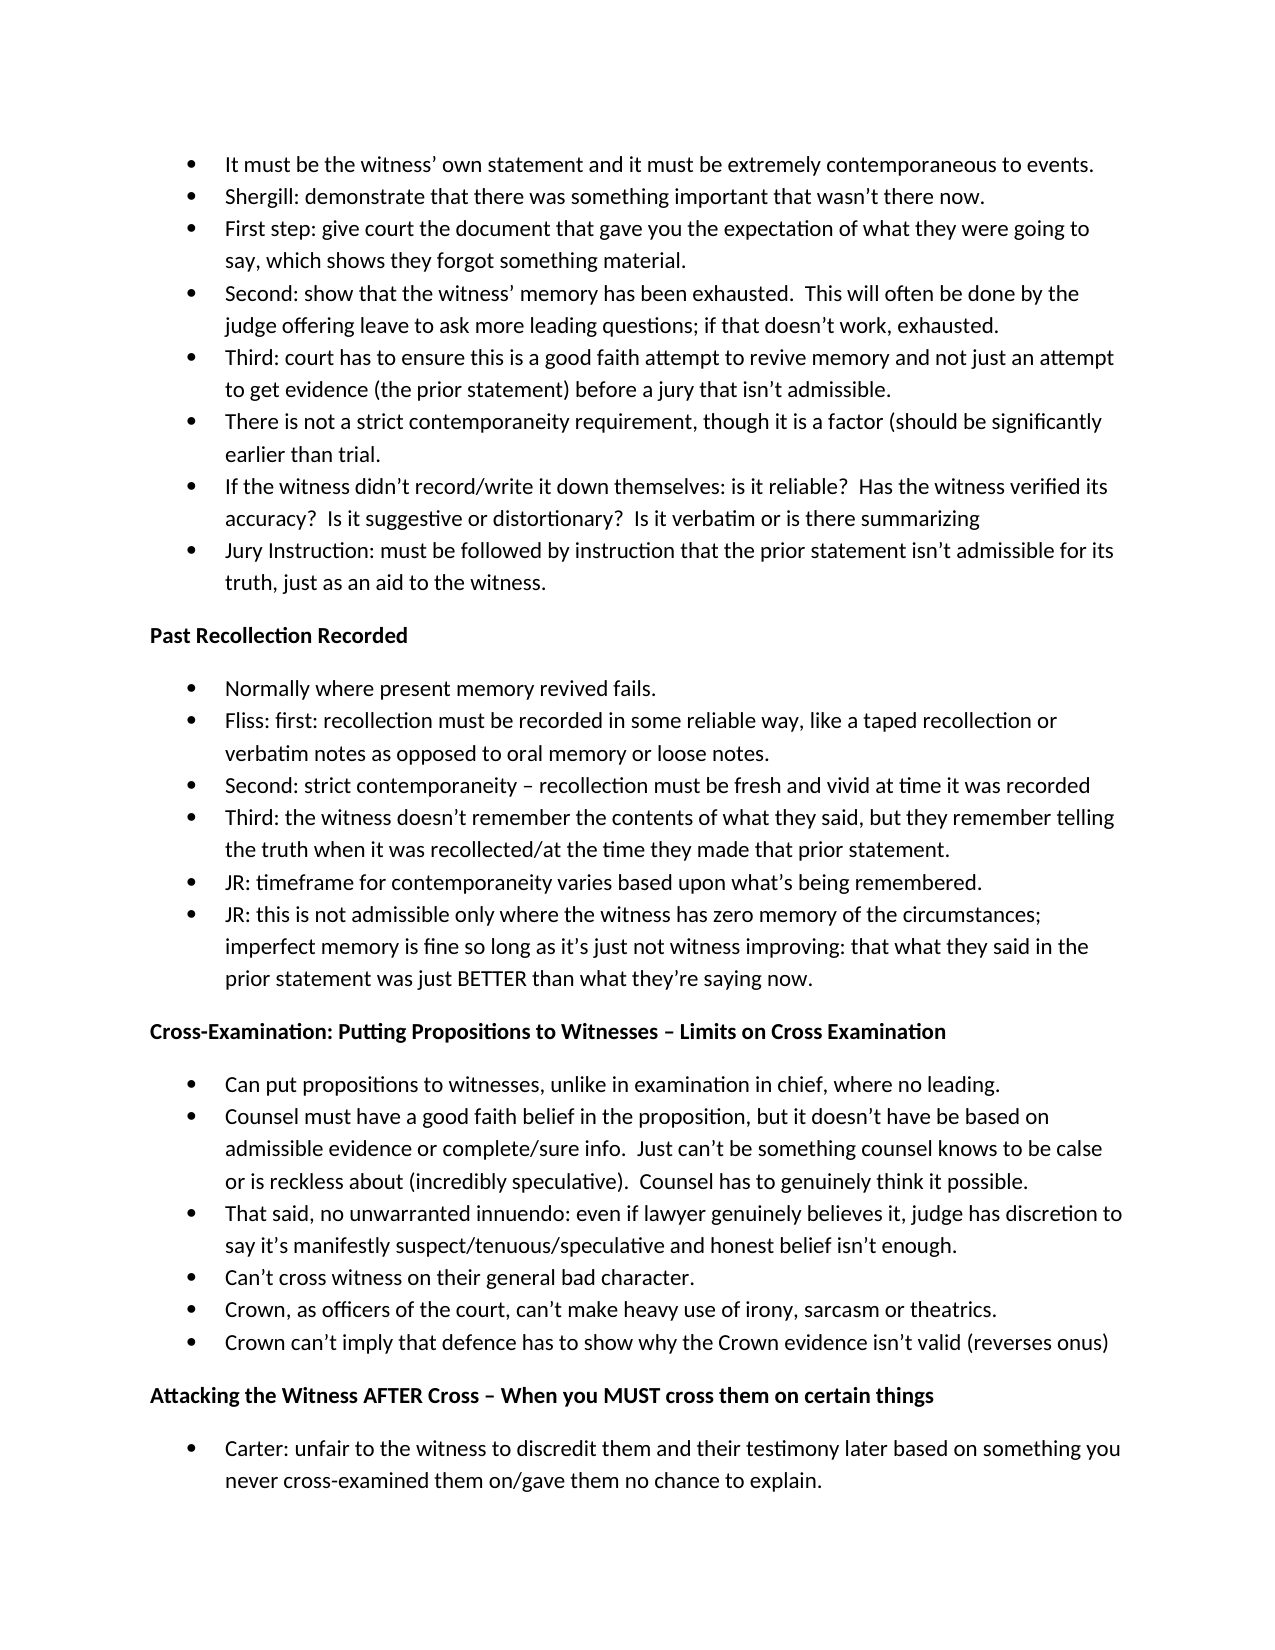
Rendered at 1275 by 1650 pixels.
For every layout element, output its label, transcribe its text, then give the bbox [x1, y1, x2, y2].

list That said, no unwarranted innuendo: even if lawyer genuinely believes it, judge has discretion to say it’s manifestly suspect/tenuous/speculative and honest belief isn’t enough. [187, 1199, 1125, 1259]
list JR: timeframe for contemporaneity varies based upon what’s being remembered. [187, 868, 1125, 896]
list Normally where present memory revived fails. [187, 674, 1125, 702]
text Cross-Examination: Putting Propositions to Witnesses – Limits on Cross Examination [150, 1017, 1125, 1045]
list Shergill: demonstrate that there was something important that wasn’t there now. [187, 182, 1125, 210]
list Can put propositions to witnesses, unlike in examination in chief, where no leading. [187, 1070, 1125, 1098]
list Can’t cross witness on their general bad character. [187, 1263, 1125, 1291]
text Past Recollection Recorded [150, 621, 1125, 649]
list Carter: unfair to the witness to discredit them and their testimony later based on something you never cross-examined them on/gave them no chance to explain. [187, 1434, 1125, 1494]
list First step: give court the document that gave you the expectation of what they were going to say, which shows they forgot something material. [187, 214, 1125, 274]
list JR: this is not admissible only where the witness has zero memory of the circumstances; imperfect memory is fine so long as it’s just not witness improving: that what they said in the prior statement was just BETTER than what they’re saying now. [187, 900, 1125, 992]
text Attacking the Witness AFTER Cross – When you MUST cross them on certain things [150, 1381, 1125, 1409]
list Crown, as officers of the court, can’t make heavy use of irony, sarcasm or theatrics. [187, 1296, 1125, 1323]
list Third: court has to ensure this is a good faith attempt to revive memory and not just an attempt to get evidence (the prior statement) before a jury that isn’t admissible. [187, 343, 1125, 403]
list If the witness didn’t record/write it down themselves: is it reliable? Has the witness verified its accuracy? Is it suggestive or distortionary? Is it verbatim or is there summarizing [187, 472, 1125, 532]
list Second: show that the witness’ memory has been exhausted. This will often be done by the judge offering leave to ask more leading questions; if that doesn’t work, exhausted. [187, 279, 1125, 339]
list Jury Instruction: must be followed by instruction that the prior statement isn’t admissible for its truth, just as an aid to the witness. [187, 536, 1125, 596]
list Crown can’t imply that defence has to show why the Crown evidence isn’t valid (reverses onus) [187, 1328, 1125, 1356]
list It must be the witness’ own statement and it must be extremely contemporaneous to events. [187, 150, 1125, 178]
list Third: the witness doesn’t remember the contents of what they said, but they remember telling the truth when it was recollected/at the time they made that prior statement. [187, 803, 1125, 863]
list Second: strict contemporaneity – recollection must be fresh and vivid at time it was recorded [187, 771, 1125, 799]
list Fliss: first: recollection must be recorded in some reliable way, like a taped recollection or verbatim notes as opposed to oral memory or loose notes. [187, 707, 1125, 767]
list Counsel must have a good faith belief in the proposition, but it doesn’t have be based on admissible evidence or complete/sure info. Just can’t be something counsel knows to be calse or is reckless about (incredibly speculative). Counsel has to genuinely think it possible. [187, 1102, 1125, 1195]
list There is not a strict contemporaneity requirement, though it is a factor (should be significantly earlier than trial. [187, 407, 1125, 468]
